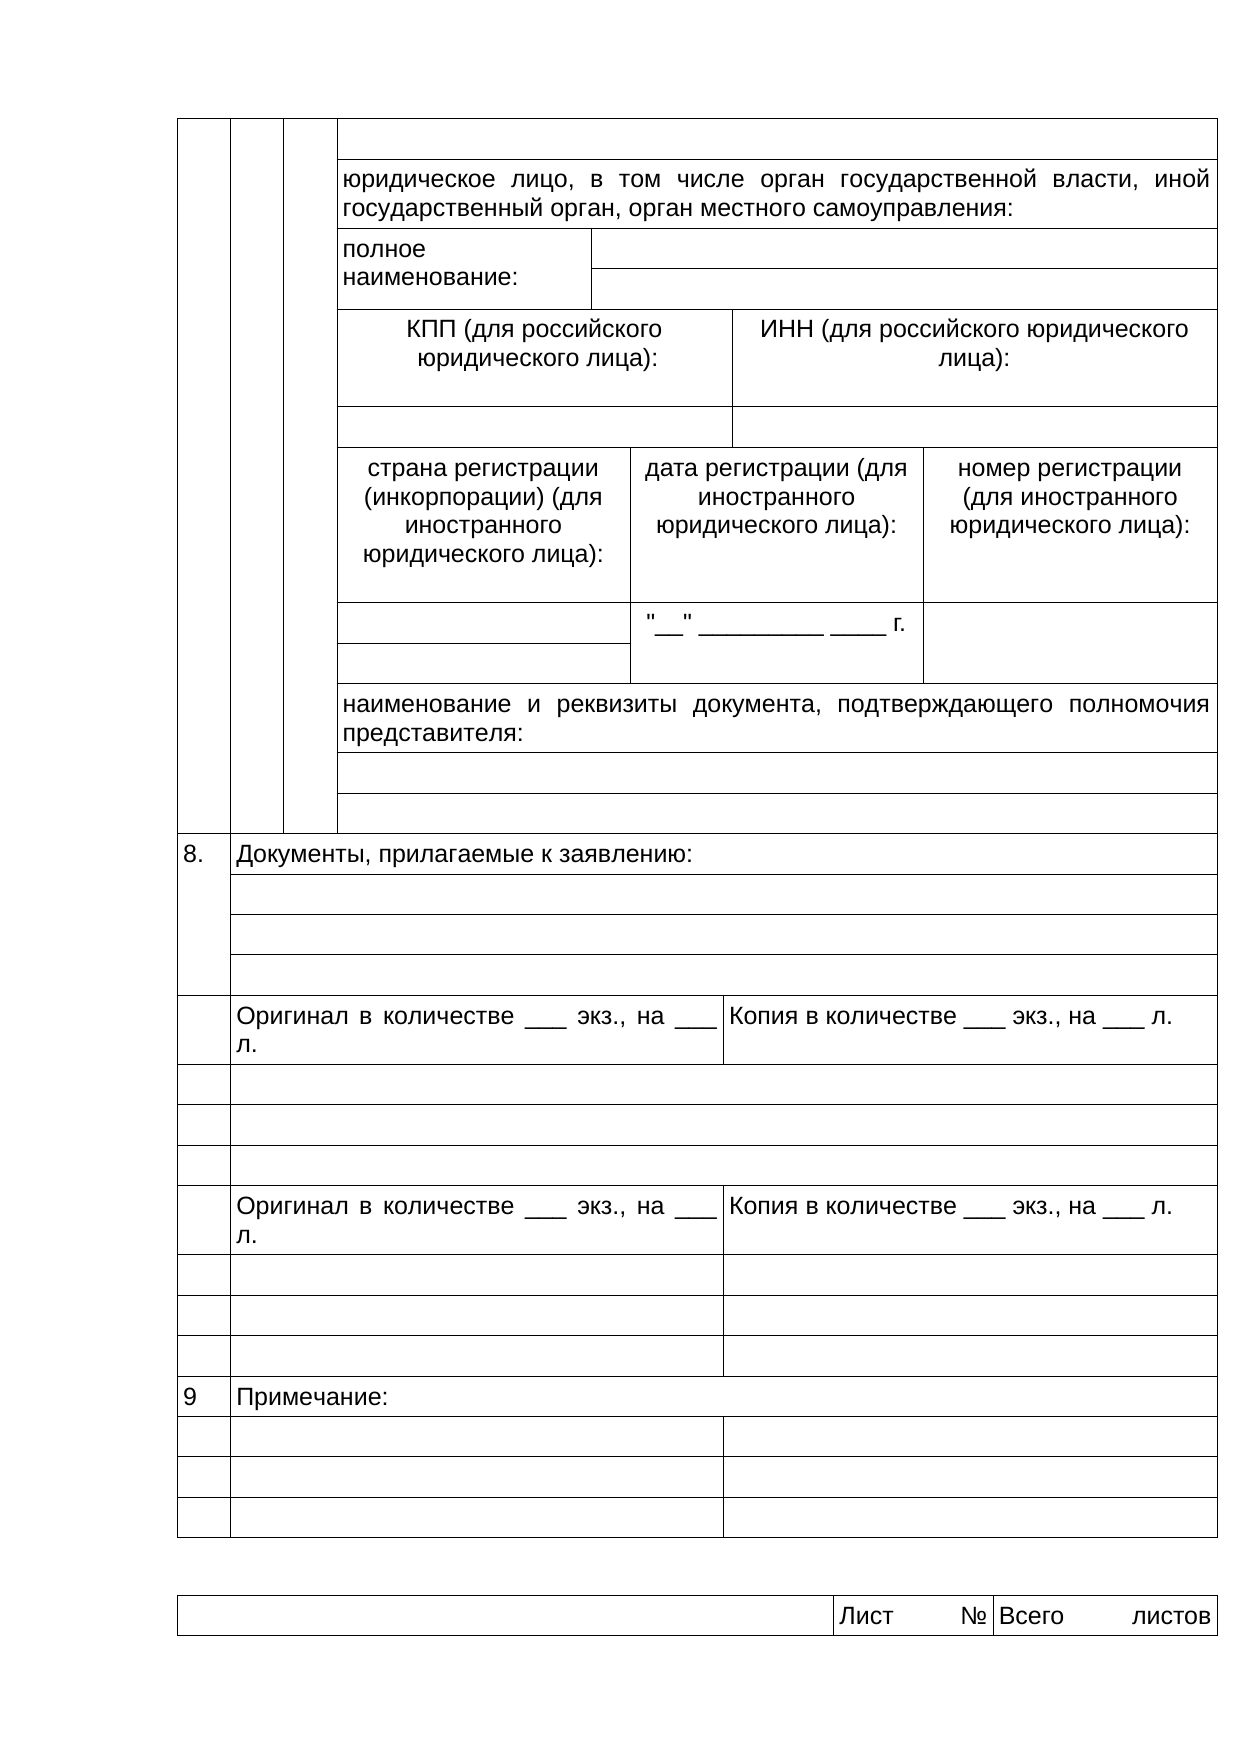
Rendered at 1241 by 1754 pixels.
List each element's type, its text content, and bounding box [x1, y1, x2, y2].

table_cell [231, 1417, 723, 1456]
table_cell [338, 603, 630, 643]
table_cell [178, 1065, 230, 1104]
table_cell "__" _________ ____ г. [631, 603, 923, 683]
table_cell [231, 1255, 723, 1295]
table_cell [231, 1336, 723, 1376]
table_header Всего листов _____ [994, 1596, 1217, 1635]
table_cell [231, 1498, 723, 1537]
table_cell [338, 753, 1217, 793]
table_cell [231, 1296, 723, 1335]
table_cell ИНН (для российского юридического лица): [733, 310, 1217, 406]
table_cell [733, 407, 1217, 447]
table_cell Копия в количестве ___ экз., на ___ л. [724, 996, 1217, 1064]
table_cell [724, 1336, 1217, 1376]
table_cell [231, 955, 1217, 995]
table_cell [338, 119, 1217, 158]
table_cell [338, 794, 1217, 833]
table_cell страна регистрации (инкорпорации) (для иностранного юридического лица): [338, 448, 630, 602]
table_cell [924, 603, 1217, 683]
table_cell [178, 1457, 230, 1497]
table_cell [592, 229, 1217, 268]
table_cell [724, 1296, 1217, 1335]
table_cell [178, 1146, 230, 1185]
table_cell дата регистрации (для иностранного юридического лица): [631, 448, 923, 602]
table_cell [178, 1186, 230, 1254]
table_cell наименование и реквизиты документа, подтверждающего полномочия представителя: [338, 684, 1217, 752]
table_cell [178, 1336, 230, 1376]
table_cell полное наименование: [338, 229, 591, 308]
table_cell [231, 1146, 1217, 1185]
table_cell [231, 1105, 1217, 1145]
table_cell [724, 1498, 1217, 1537]
table_cell КПП (для российского юридического лица): [338, 310, 732, 406]
table_cell [178, 1105, 230, 1145]
table_cell [178, 1417, 230, 1456]
table_cell [178, 1498, 230, 1537]
table_cell [231, 915, 1217, 954]
table_cell [338, 644, 630, 683]
table_cell [724, 1417, 1217, 1456]
table_cell Примечание: [231, 1377, 1217, 1416]
table_header Лист № ____ [834, 1596, 993, 1635]
table_cell [178, 1255, 230, 1295]
table_cell [231, 1457, 723, 1497]
table_cell Оригинал в количестве ___ экз., на ___ л. [231, 1186, 723, 1254]
table_cell 8. [178, 834, 230, 995]
table_cell Копия в количестве ___ экз., на ___ л. [724, 1186, 1217, 1254]
table_cell Оригинал в количестве ___ экз., на ___ л. [231, 996, 723, 1064]
table_cell [724, 1457, 1217, 1497]
table_cell [724, 1255, 1217, 1295]
table_cell [592, 269, 1217, 308]
table_cell [338, 407, 732, 447]
table_cell юридическое лицо, в том числе орган государственной власти, иной государственный орган, орган местного самоуправления: [338, 160, 1217, 228]
table_cell 9 [178, 1377, 230, 1416]
table_cell [178, 996, 230, 1064]
table_cell [178, 1296, 230, 1335]
table_cell номер регистрации (для иностранного юридического лица): [924, 448, 1217, 602]
table_cell Документы, прилагаемые к заявлению: [231, 834, 1217, 873]
table_header [178, 1596, 833, 1635]
table_cell [231, 875, 1217, 914]
table_cell [231, 1065, 1217, 1104]
